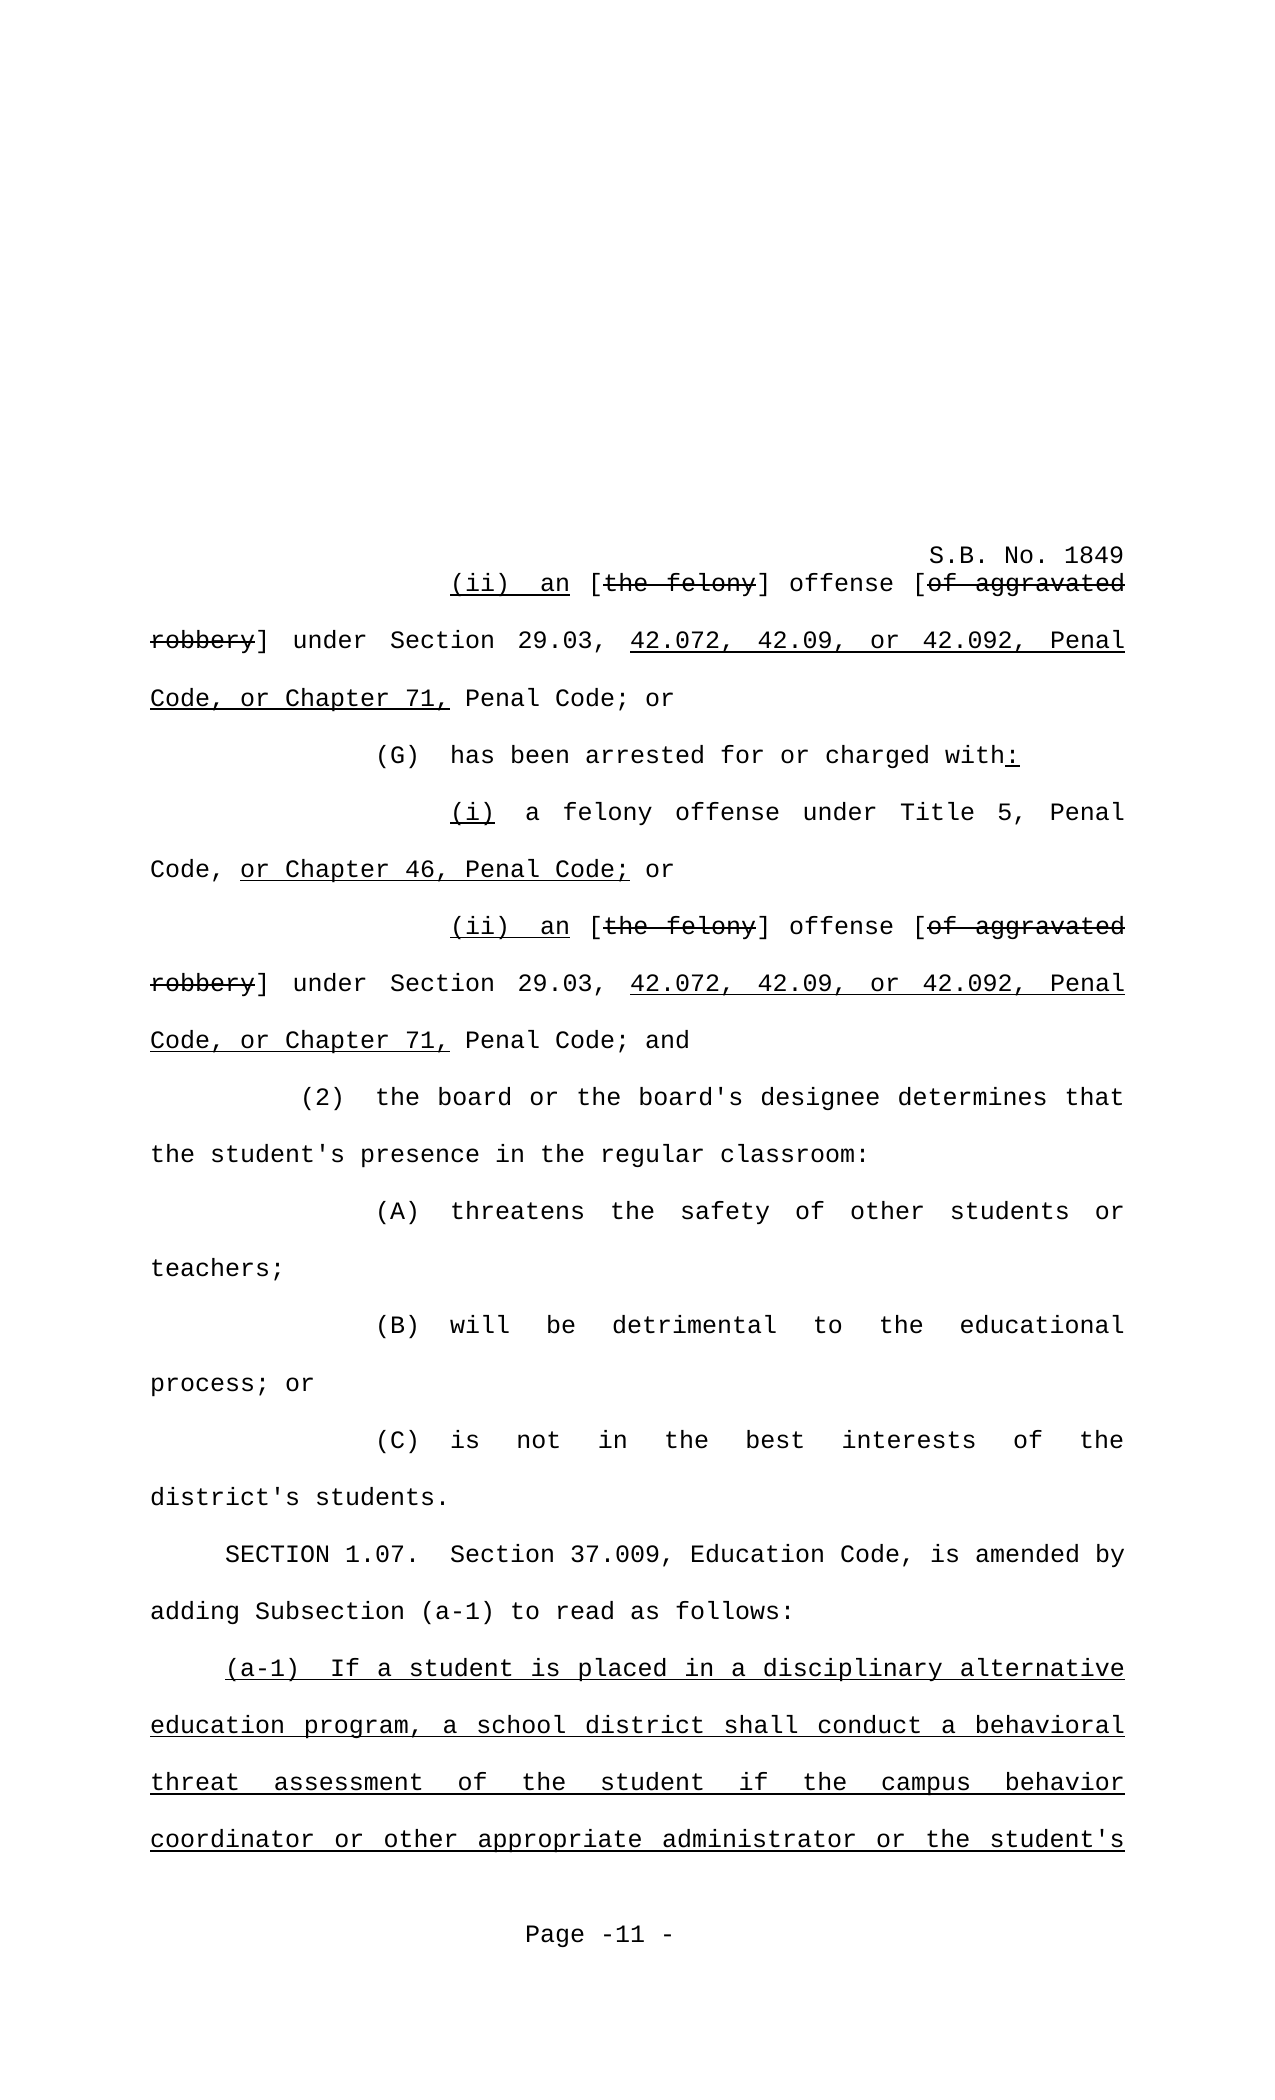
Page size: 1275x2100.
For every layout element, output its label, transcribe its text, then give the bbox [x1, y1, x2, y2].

text (G) has been arrested for or charged with: [150, 742, 1125, 771]
text (i) a felony offense under Title 5, Penal Code, or Chapter 46, Penal Code; or [150, 799, 1125, 885]
text SECTION 1.07. Section 37.009, Education Code, is amended by adding Subsection (a-1) to read as follows: [150, 1541, 1125, 1627]
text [150, 1795, 1125, 1850]
text (A) threatens the safety of other students or teachers; [150, 1199, 1125, 1284]
text (C) is not in the best interests of the district's students. [150, 1427, 1125, 1513]
text (2) the board or the board's designee determines that the student's presence in the regular classroom: [150, 1084, 1125, 1170]
text (ii) an [the felony] offense [of aggravated robbery] under Section 29.03, 42.072, 42.09, or 42.092, Penal Code, or Chapter 71, Penal Code; and [150, 913, 1125, 1056]
text (B) will be detrimental to the educational process; or [150, 1313, 1125, 1398]
text (ii) an [the felony] offense [of aggravated robbery] under Section 29.03, 42.072, 42.09, or 42.092, Penal Code, or Chapter 71, Penal Code; or [150, 571, 1125, 713]
